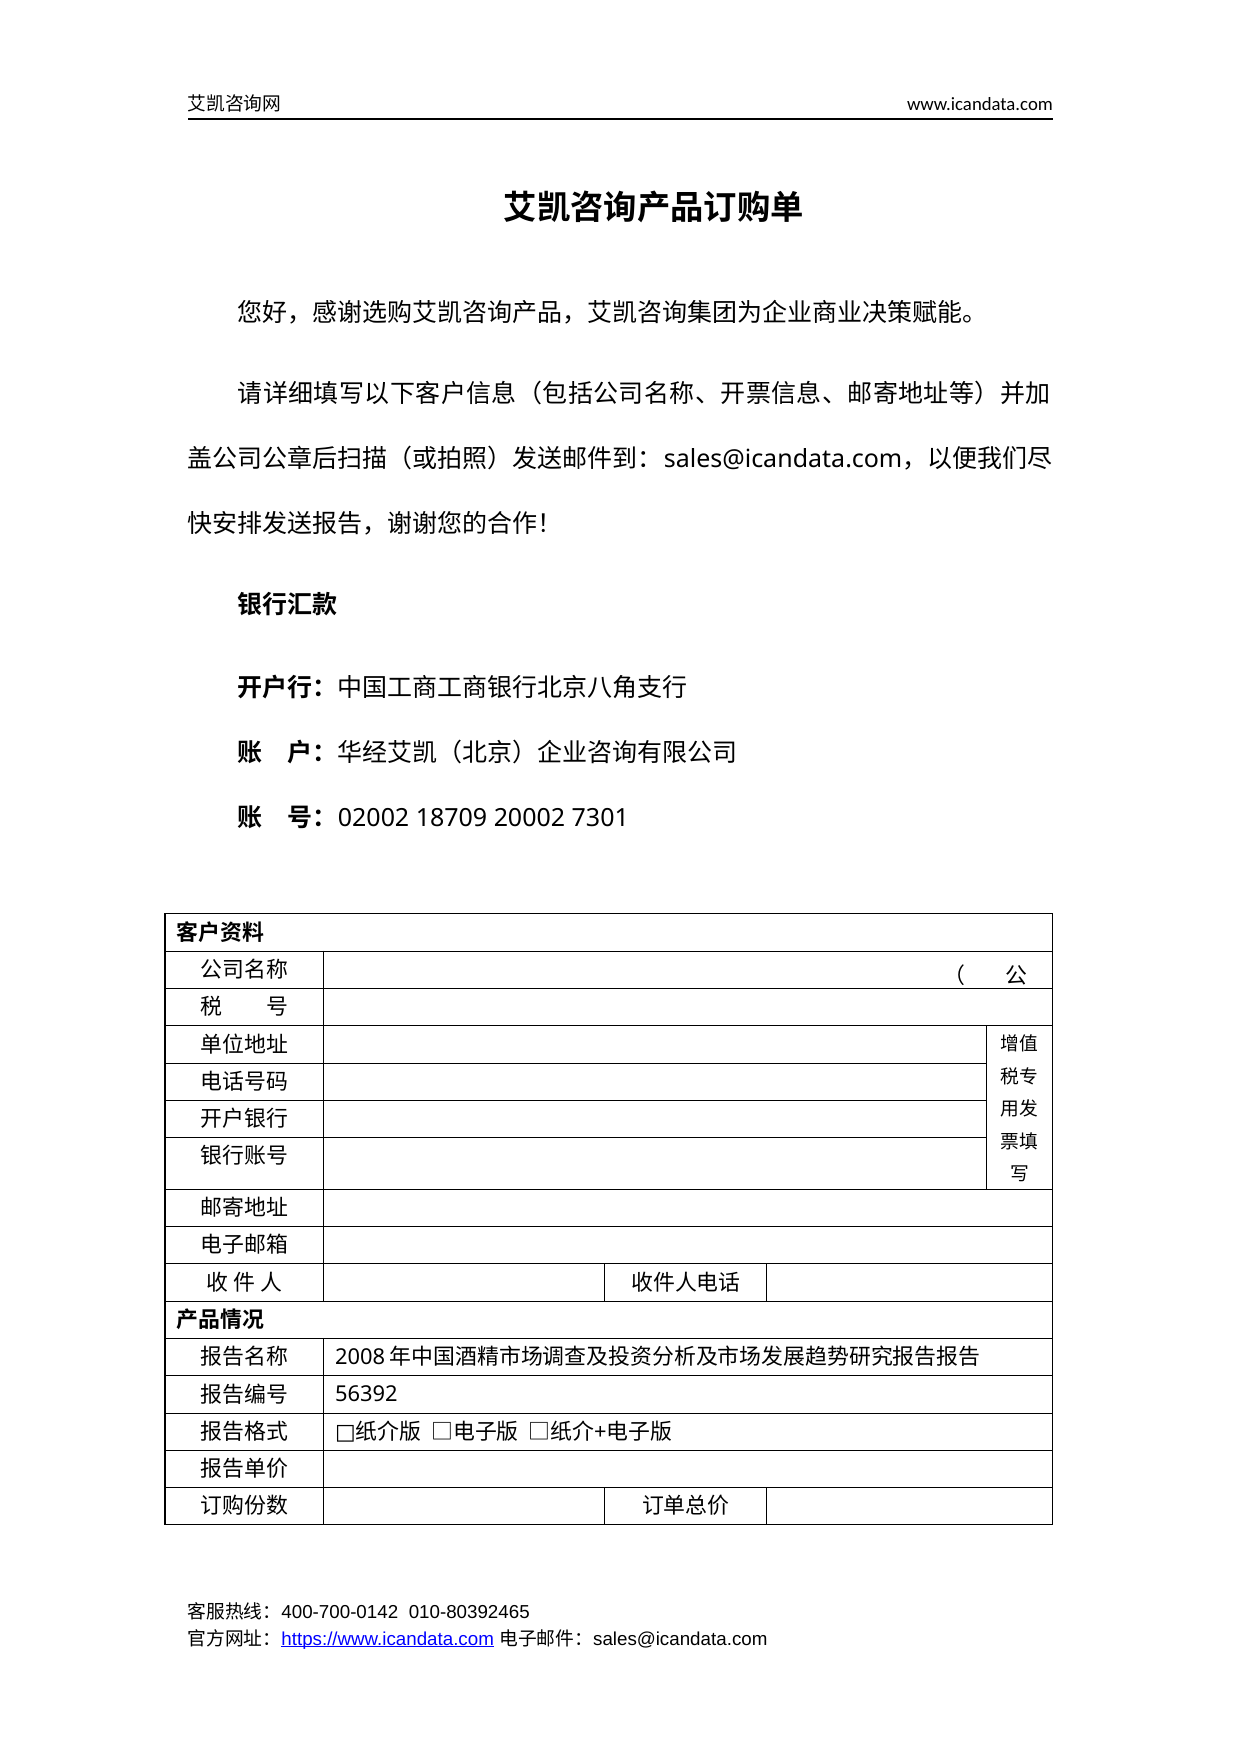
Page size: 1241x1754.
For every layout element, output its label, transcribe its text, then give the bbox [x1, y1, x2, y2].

table_cell [324, 989, 1052, 1025]
text 账 号：02002 18709 20002 7301 [187, 783, 1053, 848]
table_cell 收 件 人 [166, 1264, 323, 1301]
text 艾凯咨询产品订购单 [187, 172, 1053, 237]
table_cell 订购份数 [166, 1488, 323, 1524]
table_cell 报告编号 [166, 1376, 323, 1412]
table_cell [767, 1264, 1052, 1301]
text 请详细填写以下客户信息（包括公司名称、开票信息、邮寄地址等）并加盖公司公章后扫描（或拍照）发送邮件到：sales@icandata.com，以便我们尽快安排发送报告，谢谢您的合作！ [187, 359, 1053, 554]
table_cell [767, 1488, 1052, 1524]
table_cell 公司名称 [166, 952, 323, 988]
text 账 户：华经艾凯（北京）企业咨询有限公司 [187, 718, 1053, 783]
table_cell 开户银行 [166, 1101, 323, 1137]
table_cell [324, 1101, 986, 1137]
table_cell [324, 1227, 1052, 1263]
table_cell 银行账号 [166, 1138, 323, 1189]
table_cell [324, 1264, 604, 1301]
table_cell [324, 1190, 1052, 1226]
table_cell [324, 1026, 986, 1062]
table_cell 订单总价 [605, 1488, 766, 1524]
table_cell 产品情况 [166, 1302, 1052, 1338]
table_cell 2008年中国酒精市场调查及投资分析及市场发展趋势研究报告报告 [324, 1339, 1052, 1375]
table_cell 电话号码 [166, 1064, 323, 1100]
table_cell [324, 1488, 604, 1524]
table_cell □纸介版 □电子版 □纸介+电子版 [324, 1414, 1052, 1450]
text 开户行：中国工商工商银行北京八角支行 [187, 653, 1053, 718]
table_cell 税 号 [166, 989, 323, 1025]
table_cell 增值税专用发票填写 [987, 1026, 1052, 1189]
table_cell [324, 1451, 1052, 1487]
table_cell 报告名称 [166, 1339, 323, 1375]
table_cell 收件人电话 [605, 1264, 766, 1301]
table_cell [324, 1138, 986, 1189]
table_cell 56392 [324, 1376, 1052, 1412]
table_cell 报告格式 [166, 1414, 323, 1450]
table_cell [324, 1064, 986, 1100]
text 银行汇款 [187, 570, 1053, 635]
table_cell 单位地址 [166, 1026, 323, 1062]
table_header 客户资料 [166, 914, 1052, 951]
table_cell 邮寄地址 [166, 1190, 323, 1226]
text 您好，感谢选购艾凯咨询产品，艾凯咨询集团为企业商业决策赋能。 [187, 278, 1053, 343]
table_cell 电子邮箱 [166, 1227, 323, 1263]
table_cell [324, 952, 1052, 988]
table_cell 报告单价 [166, 1451, 323, 1487]
